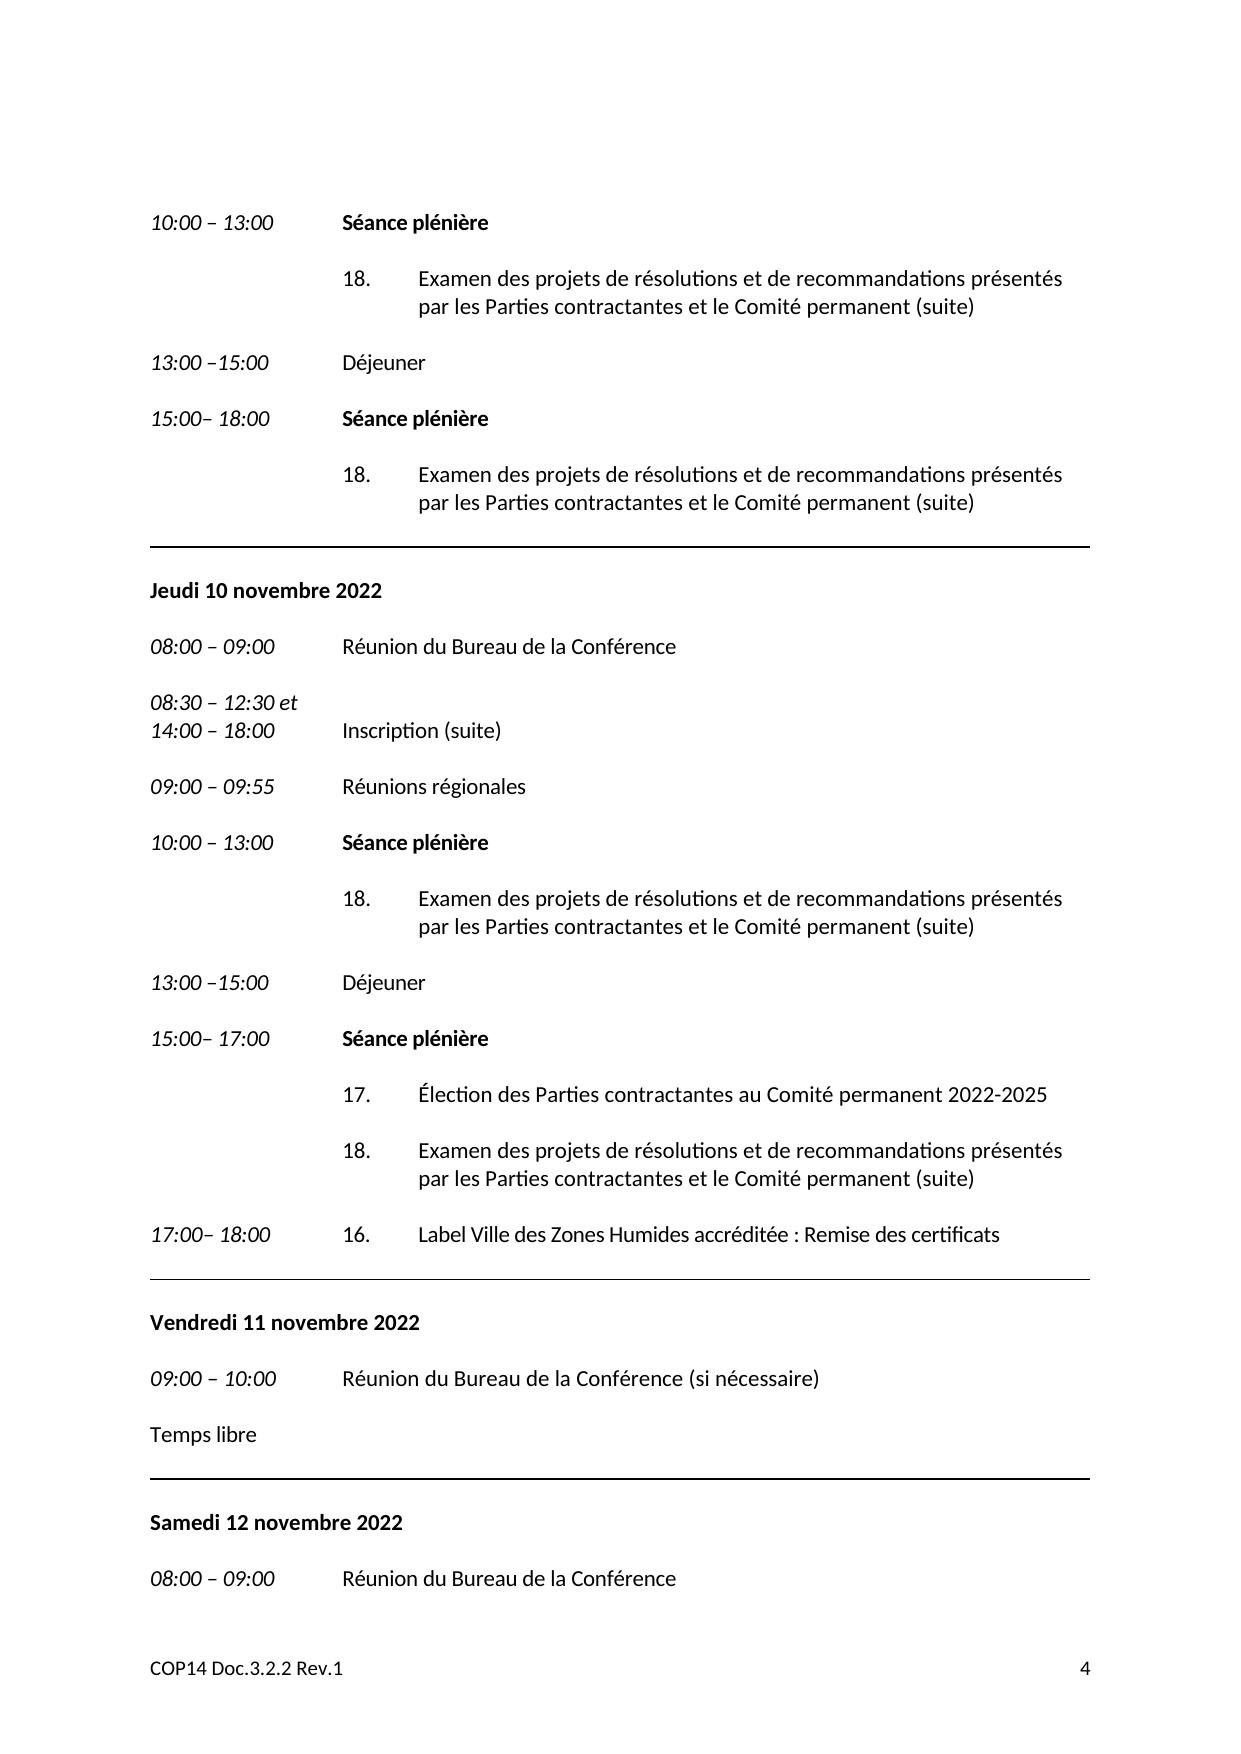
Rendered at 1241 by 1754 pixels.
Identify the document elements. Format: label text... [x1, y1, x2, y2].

text Temps libre [150, 1420, 1090, 1448]
text Vendredi 11 novembre 2022 [150, 1308, 1090, 1336]
text 14:00 – 18:00 Inscription (suite) [150, 716, 1090, 744]
text 13:00 –15:00 Déjeuner [150, 968, 1090, 996]
text 10:00 – 13:00 Séance plénière [150, 208, 1090, 236]
text 18. Examen des projets de résolutions et de recommandations présentés par les Parties contractantes et le Comité permanent (suite) [150, 264, 1090, 320]
text 08:00 – 09:00 Réunion du Bureau de la Conférence [150, 632, 1090, 660]
text 13:00 –15:00 Déjeuner [150, 348, 1090, 376]
text Samedi 12 novembre 2022 [150, 1508, 1090, 1536]
text 09:00 – 09:55 Réunions régionales [150, 772, 1090, 800]
text 15:00– 18:00 Séance plénière [150, 404, 1090, 432]
text Jeudi 10 novembre 2022 [150, 576, 1090, 604]
text 08:00 – 09:00 Réunion du Bureau de la Conférence [150, 1564, 1090, 1592]
text 10:00 – 13:00 Séance plénière [150, 828, 1090, 856]
text 17:00– 18:00 16. Label Ville des Zones Humides accréditée : Remise des certificats [150, 1220, 1090, 1248]
text 18. Examen des projets de résolutions et de recommandations présentés par les Parties contractantes et le Comité permanent (suite) [150, 884, 1090, 940]
text 15:00– 17:00 Séance plénière [150, 1024, 1090, 1052]
text 09:00 – 10:00 Réunion du Bureau de la Conférence (si nécessaire) [150, 1364, 1090, 1392]
text 17. Élection des Parties contractantes au Comité permanent 2022-2025 [150, 1080, 1090, 1108]
text 18. Examen des projets de résolutions et de recommandations présentés par les Parties contractantes et le Comité permanent (suite) [150, 460, 1090, 516]
text 18. Examen des projets de résolutions et de recommandations présentés par les Parties contractantes et le Comité permanent (suite) [150, 1136, 1090, 1192]
text 08:30 – 12:30 et [150, 688, 1090, 716]
